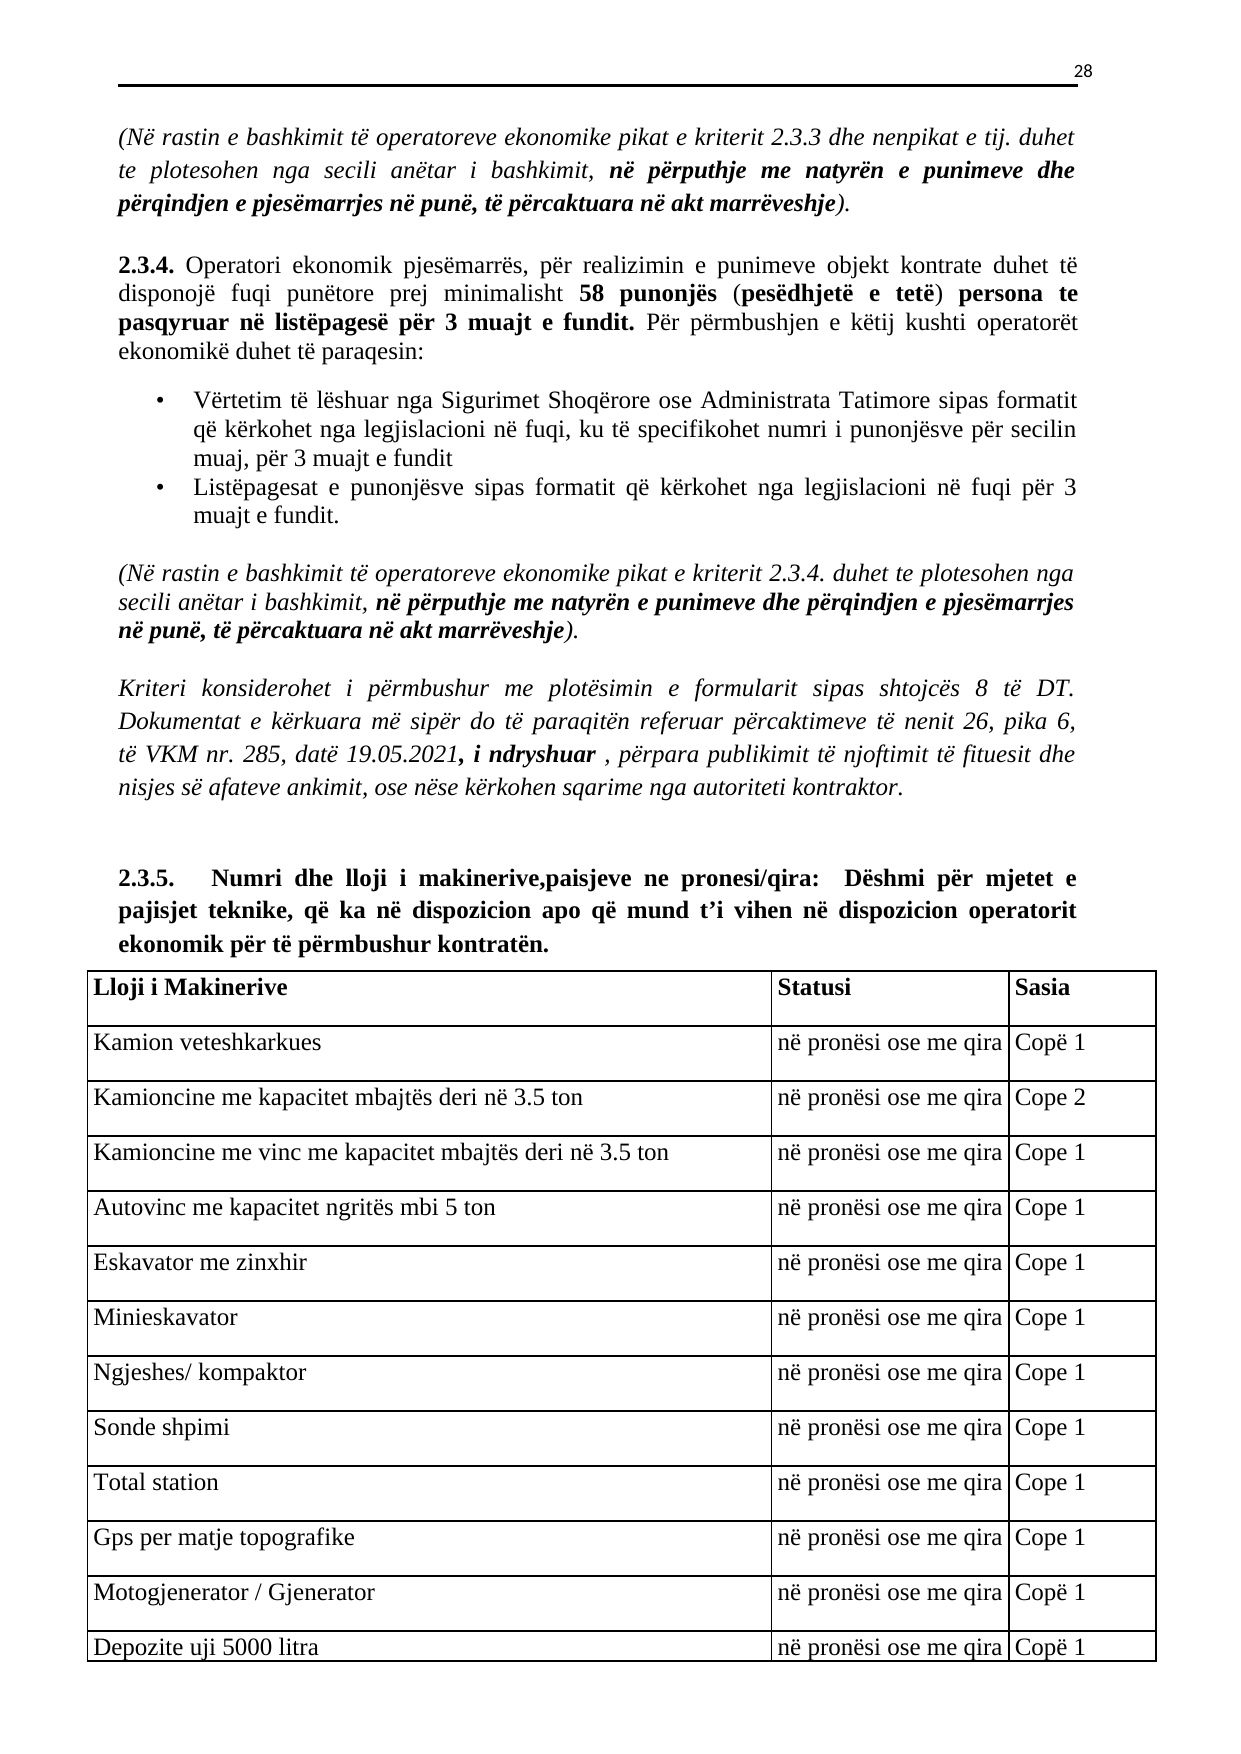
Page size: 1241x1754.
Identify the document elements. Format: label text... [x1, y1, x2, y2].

table_cell Cope 1 [1010, 1302, 1155, 1355]
table_cell në pronësi ose me qira [772, 1247, 1008, 1300]
table_cell Cope 1 [1010, 1357, 1155, 1410]
table_cell Gps per matje topografike [88, 1522, 771, 1575]
table_cell Cope 1 [1010, 1412, 1155, 1465]
text (Në rastin e bashkimit të operatoreve ekonomike pikat e kriterit 2.3.3 dhe nenpikat e tij. duhet te plotesohen nga secili anëtar i bashkimit, në përputhje me natyrën e punimeve dhe përqindjen e pjesëmarrjes në punë, të përcaktuara në akt marrëveshje). [118, 122, 1078, 217]
table_cell Sonde shpimi [88, 1412, 771, 1465]
table_cell në pronësi ose me qira [772, 1137, 1008, 1190]
table_cell Eskavator me zinxhir [88, 1247, 771, 1300]
table_cell Ngjeshes/ kompaktor [88, 1357, 771, 1410]
table_cell Cope 2 [1010, 1082, 1155, 1135]
table_header Lloji i Makinerive [88, 972, 771, 1025]
text Kriteri konsiderohet i përmbushur me plotësimin e formularit sipas shtojcës 8 të DT. Dokumentat e kërkuara më sipër do të paraqitën referuar përcaktimeve të nenit 26, pika 6, tё VKM nr. 285, datë 19.05.2021, i ndryshuar , përpara publikimit të njoftimit të fituesit dhe nisjes së afateve ankimit, ose nëse kërkohen sqarime nga autoriteti kontraktor. [118, 673, 1078, 801]
table_cell Copë 1 [1010, 1577, 1155, 1630]
list Vërtetim të lëshuar nga Sigurimet Shoqërore ose Administrata Tatimore sipas formatit që kërkohet nga legjislacioni në fuqi, ku të specifikohet numri i punonjësve për secilin muaj, për 3 muajt e fundit [156, 386, 1078, 472]
table_cell në pronësi ose me qira [772, 1027, 1008, 1080]
table_cell në pronësi ose me qira [772, 1522, 1008, 1575]
table_cell në pronësi ose me qira [772, 1412, 1008, 1465]
table_cell Total station [88, 1467, 771, 1520]
table_cell në pronësi ose me qira [772, 1467, 1008, 1520]
table_cell në pronësi ose me qira [772, 1192, 1008, 1245]
table_header Statusi [772, 972, 1008, 1025]
table_cell në pronësi ose me qira [772, 1357, 1008, 1410]
table_cell Copë 1 [1010, 1632, 1155, 1660]
table_cell Cope 1 [1010, 1247, 1155, 1300]
table_cell Cope 1 [1010, 1522, 1155, 1575]
table_header Sasia [1010, 972, 1155, 1025]
table_cell Kamioncine me vinc me kapacitet mbajtës deri në 3.5 ton [88, 1137, 771, 1190]
table_cell Kamion veteshkarkues [88, 1027, 771, 1080]
table_cell Autovinc me kapacitet ngritës mbi 5 ton [88, 1192, 771, 1245]
table_cell në pronësi ose me qira [772, 1082, 1008, 1135]
table_cell Cope 1 [1010, 1137, 1155, 1190]
table_cell Cope 1 [1010, 1467, 1155, 1520]
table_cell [772, 1577, 1008, 1630]
table_cell Cope 1 [1010, 1192, 1155, 1245]
table_cell Kamioncine me kapacitet mbajtës deri në 3.5 ton [88, 1082, 771, 1135]
table_cell Minieskavator [88, 1302, 771, 1355]
text 2.3.4. Operatori ekonomik pjesëmarrës, për realizimin e punimeve objekt kontrate duhet të disponojë fuqi punëtore prej minimalisht 58 punonjës (pesëdhjetë e tetë) persona te pasqyruar në listëpagesë për 3 muajt e fundit. Për përmbushjen e këtij kushti operatorët ekonomikë duhet të paraqesin: [118, 250, 1078, 365]
text 2.3.5. Numri dhe lloji i makinerive,paisjeve ne pronesi/qira: Dëshmi për mjetet e pajisjet teknike, që ka në dispozicion apo që mund t’i vihen në dispozicion operatorit ekonomik për të përmbushur kontratën. [118, 863, 1078, 957]
text (Në rastin e bashkimit të operatoreve ekonomike pikat e kriterit 2.3.4. duhet te plotesohen nga secili anëtar i bashkimit, në përputhje me natyrën e punimeve dhe përqindjen e pjesëmarrjes në punë, të përcaktuara në akt marrëveshje). [118, 558, 1078, 644]
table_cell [88, 1632, 771, 1660]
table_cell Copë 1 [1010, 1027, 1155, 1080]
table_cell Motogjenerator / Gjenerator [88, 1577, 771, 1630]
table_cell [772, 1632, 1008, 1660]
table_cell në pronësi ose me qira [772, 1302, 1008, 1355]
list Listëpagesat e punonjësve sipas formatit që kërkohet nga legjislacioni në fuqi për 3 muajt e fundit. [156, 472, 1078, 529]
